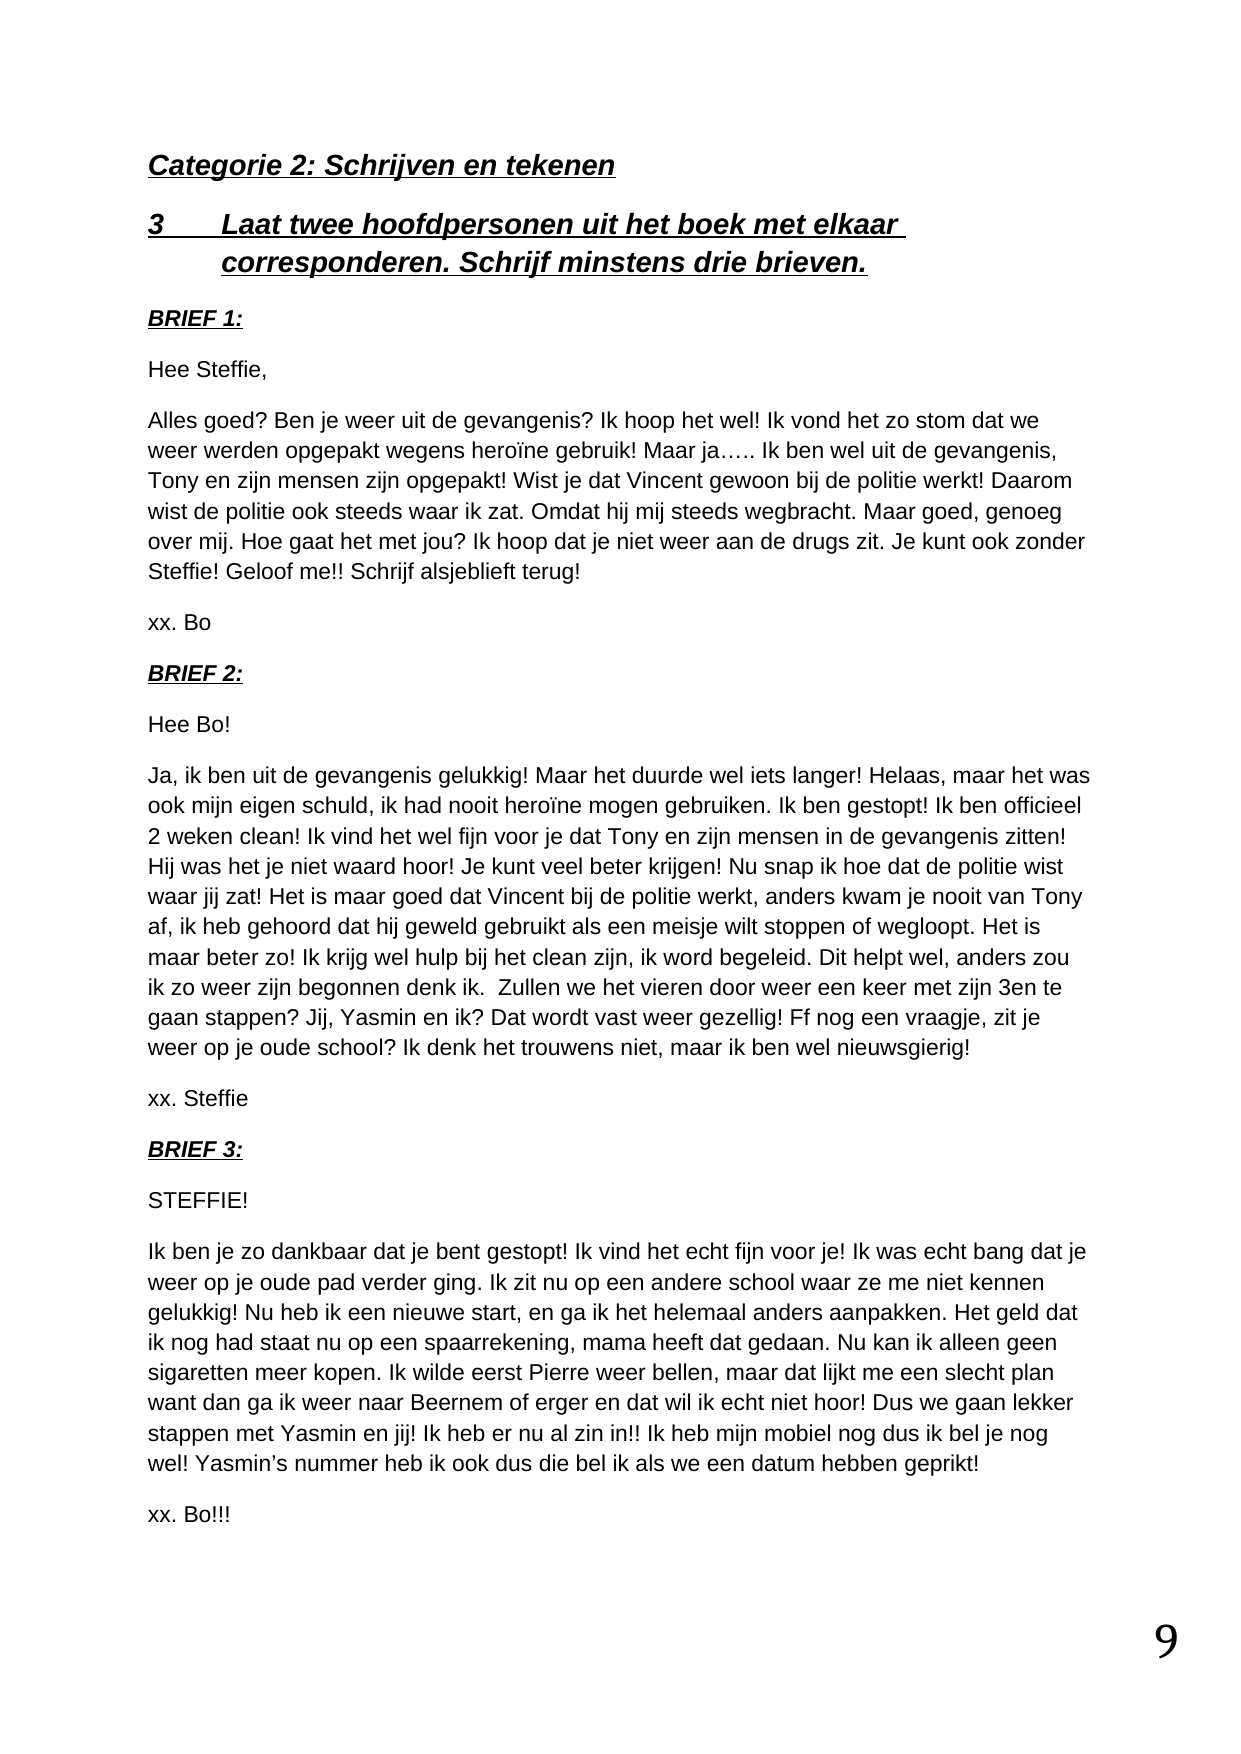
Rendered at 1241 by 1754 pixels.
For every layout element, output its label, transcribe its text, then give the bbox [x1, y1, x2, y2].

text 3 Laat twee hoofdpersonen uit het boek met elkaar corresponderen. Schrijf minstens drie brieven. [148, 207, 1104, 279]
text Hee Bo! [148, 711, 1093, 737]
text xx. Steffie [148, 1085, 1093, 1111]
text Ja, ik ben uit de gevangenis gelukkig! Maar het duurde wel iets langer! Helaas, maar het was ook mijn eigen schuld, ik had nooit heroïne mogen gebruiken. Ik ben gestopt! Ik ben officieel 2 weken clean! Ik vind het wel fijn voor je dat Tony en zijn mensen in de gevangenis zitten! Hij was het je niet waard hoor! Je kunt veel beter krijgen! Nu snap ik hoe dat de politie wist waar jij zat! Het is maar goed dat Vincent bij de politie werkt, anders kwam je nooit van Tony af, ik heb gehoord dat hij geweld gebruikt als een meisje wilt stoppen of wegloopt. Het is maar beter zo! Ik krijg wel hulp bij het clean zijn, ik word begeleid. Dit helpt wel, anders zou ik zo weer zijn begonnen denk ik. Zullen we het vieren door weer een keer met zijn 3en te gaan stappen? Jij, Yasmin en ik? Dat wordt vast weer gezellig! Ff nog een vraagje, zit je weer op je oude school? Ik denk het trouwens niet, maar ik ben wel nieuwsgierig! [148, 762, 1093, 1060]
text STEFFIE! [148, 1187, 1093, 1213]
text Alles goed? Ben je weer uit de gevangenis? Ik hoop het wel! Ik vond het zo stom dat we weer werden opgepakt wegens heroïne gebruik! Maar ja….. Ik ben wel uit de gevangenis, Tony en zijn mensen zijn opgepakt! Wist je dat Vincent gewoon bij de politie werkt! Daarom wist de politie ook steeds waar ik zat. Omdat hij mij steeds wegbracht. Maar goed, genoeg over mij. Hoe gaat het met jou? Ik hoop dat je niet weer aan de drugs zit. Je kunt ook zonder Steffie! Geloof me!! Schrijf alsjeblieft terug! [148, 407, 1093, 584]
text BRIEF 1: [148, 305, 1093, 331]
text Categorie 2: Schrijven en tekenen [148, 148, 1104, 181]
text xx. Bo [148, 609, 1093, 635]
text BRIEF 3: [148, 1136, 1093, 1162]
text BRIEF 2: [148, 660, 1093, 686]
text xx. Bo!!! [148, 1501, 1093, 1527]
text Ik ben je zo dankbaar dat je bent gestopt! Ik vind het echt fijn voor je! Ik was echt bang dat je weer op je oude pad verder ging. Ik zit nu op een andere school waar ze me niet kennen gelukkig! Nu heb ik een nieuwe start, en ga ik het helemaal anders aanpakken. Het geld dat ik nog had staat nu op een spaarrekening, mama heeft dat gedaan. Nu kan ik alleen geen sigaretten meer kopen. Ik wilde eerst Pierre weer bellen, maar dat lijkt me een slecht plan want dan ga ik weer naar Beernem of erger en dat wil ik echt niet hoor! Dus we gaan lekker stappen met Yasmin en jij! Ik heb er nu al zin in!! Ik heb mijn mobiel nog dus ik bel je nog wel! Yasmin’s nummer heb ik ook dus die bel ik als we een datum hebben geprikt! [148, 1238, 1093, 1476]
text Hee Steffie, [148, 356, 1093, 382]
